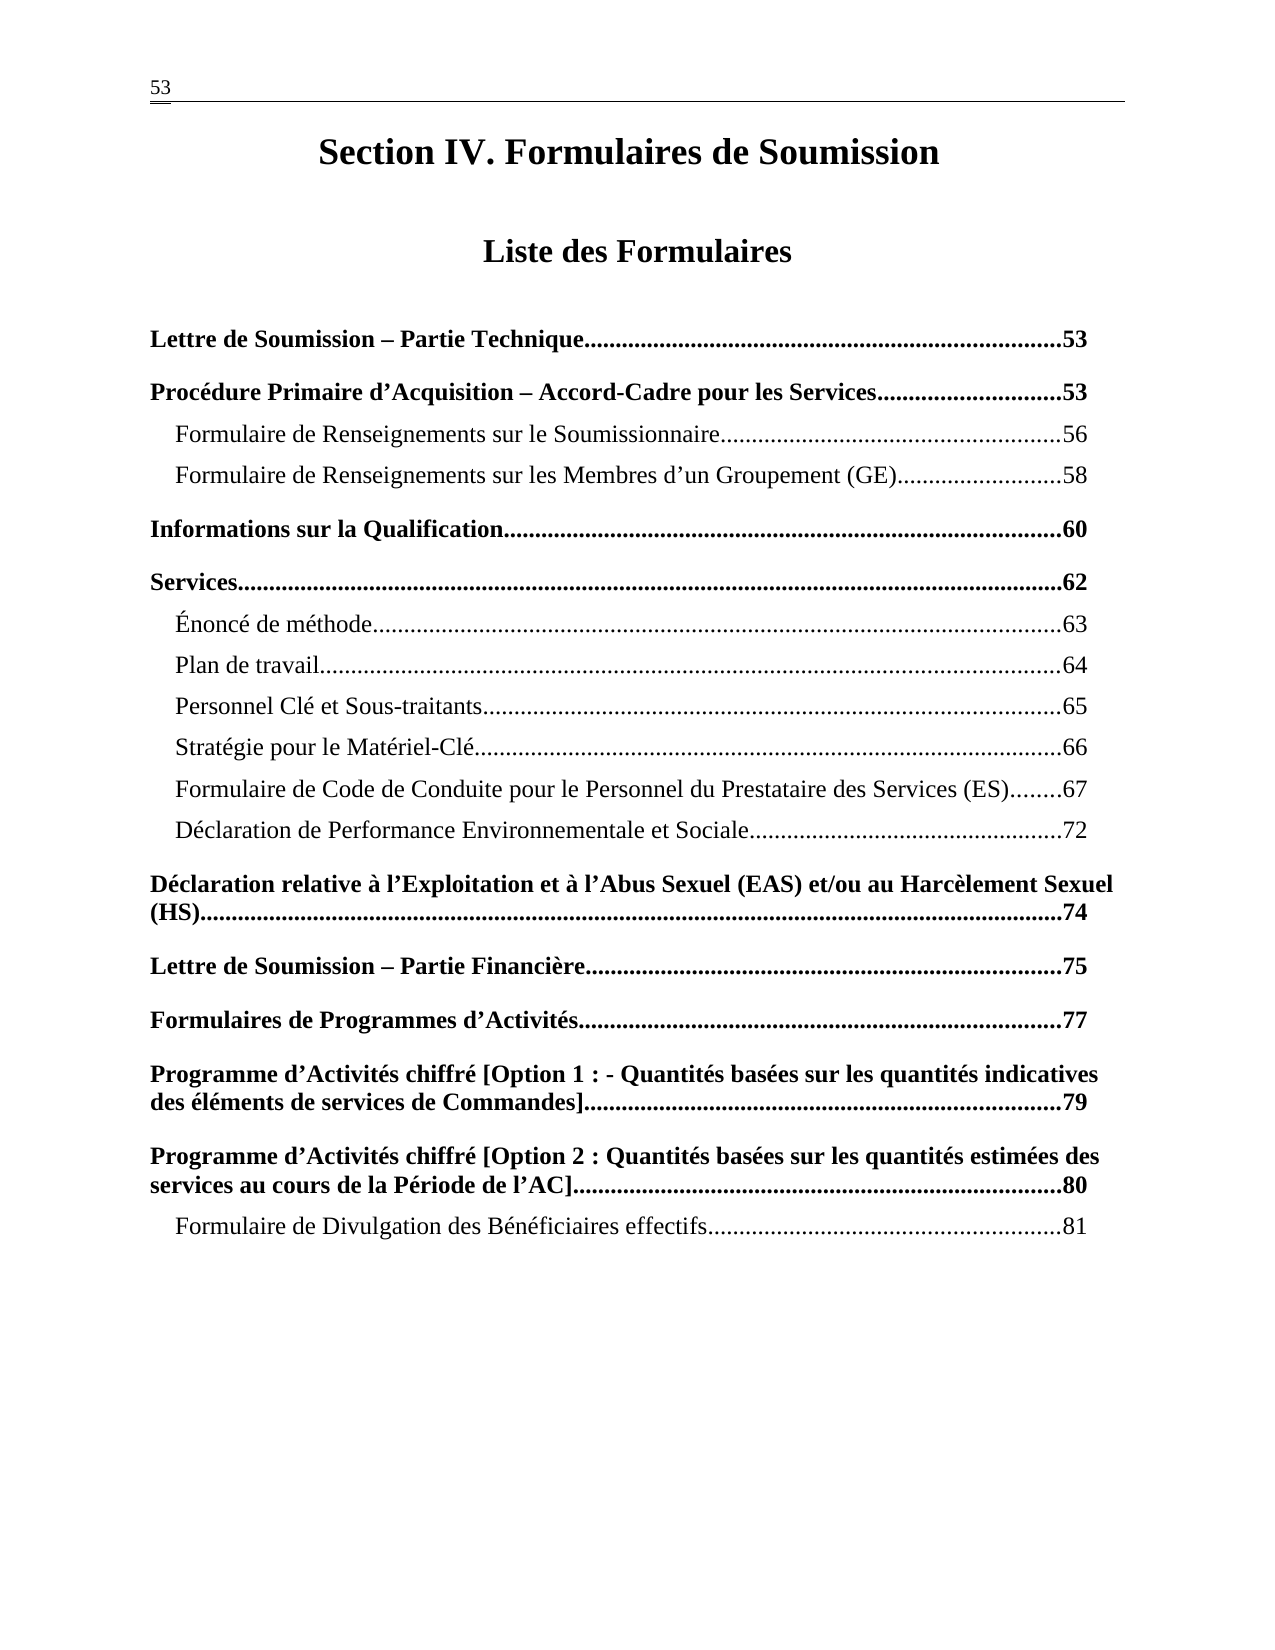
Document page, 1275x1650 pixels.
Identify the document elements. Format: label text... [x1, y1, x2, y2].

text Formulaires de Programmes d’Activités 77 [150, 1005, 1125, 1034]
text Plan de travail 64 [175, 650, 1125, 679]
text Programme d’Activités chiffré [Option 2 : Quantités basées sur les quantités estimées des services au cours de la Période de l’AC] 80 [150, 1141, 1125, 1199]
text Personnel Clé et Sous-traitants 65 [175, 691, 1125, 720]
table_header Section IV. Formulaires de Soumission [150, 105, 1108, 219]
text Déclaration relative à l’Exploitation et à l’Abus Sexuel (EAS) et/ou au Harcèlement Sexuel (HS) 74 [150, 869, 1125, 926]
text Formulaire de Renseignements sur les Membres d’un Groupement (GE) 58 [175, 460, 1125, 489]
text Programme d’Activités chiffré [Option 1 : - Quantités basées sur les quantités indicatives des éléments de services de Commandes] 79 [150, 1059, 1125, 1116]
text Lettre de Soumission – Partie Financière 75 [150, 951, 1125, 980]
text Formulaire de Renseignements sur le Soumissionnaire 56 [175, 419, 1125, 447]
text Formulaire de Divulgation des Bénéficiaires effectifs 81 [175, 1211, 1125, 1240]
text Procédure Primaire d’Acquisition – Accord-Cadre pour les Services 53 [150, 377, 1125, 406]
text Énoncé de méthode 63 [175, 609, 1125, 637]
text Informations sur la Qualification 60 [150, 514, 1125, 542]
text Services 62 [150, 567, 1125, 596]
text Déclaration de Performance Environnementale et Sociale 72 [175, 815, 1125, 844]
text Formulaire de Code de Conduite pour le Personnel du Prestataire des Services (ES) 67 [175, 774, 1125, 802]
text Stratégie pour le Matériel-Clé 66 [175, 732, 1125, 761]
text Lettre de Soumission – Partie Technique 53 [150, 324, 1125, 352]
subtitle Liste des Formulaires [150, 232, 1125, 270]
